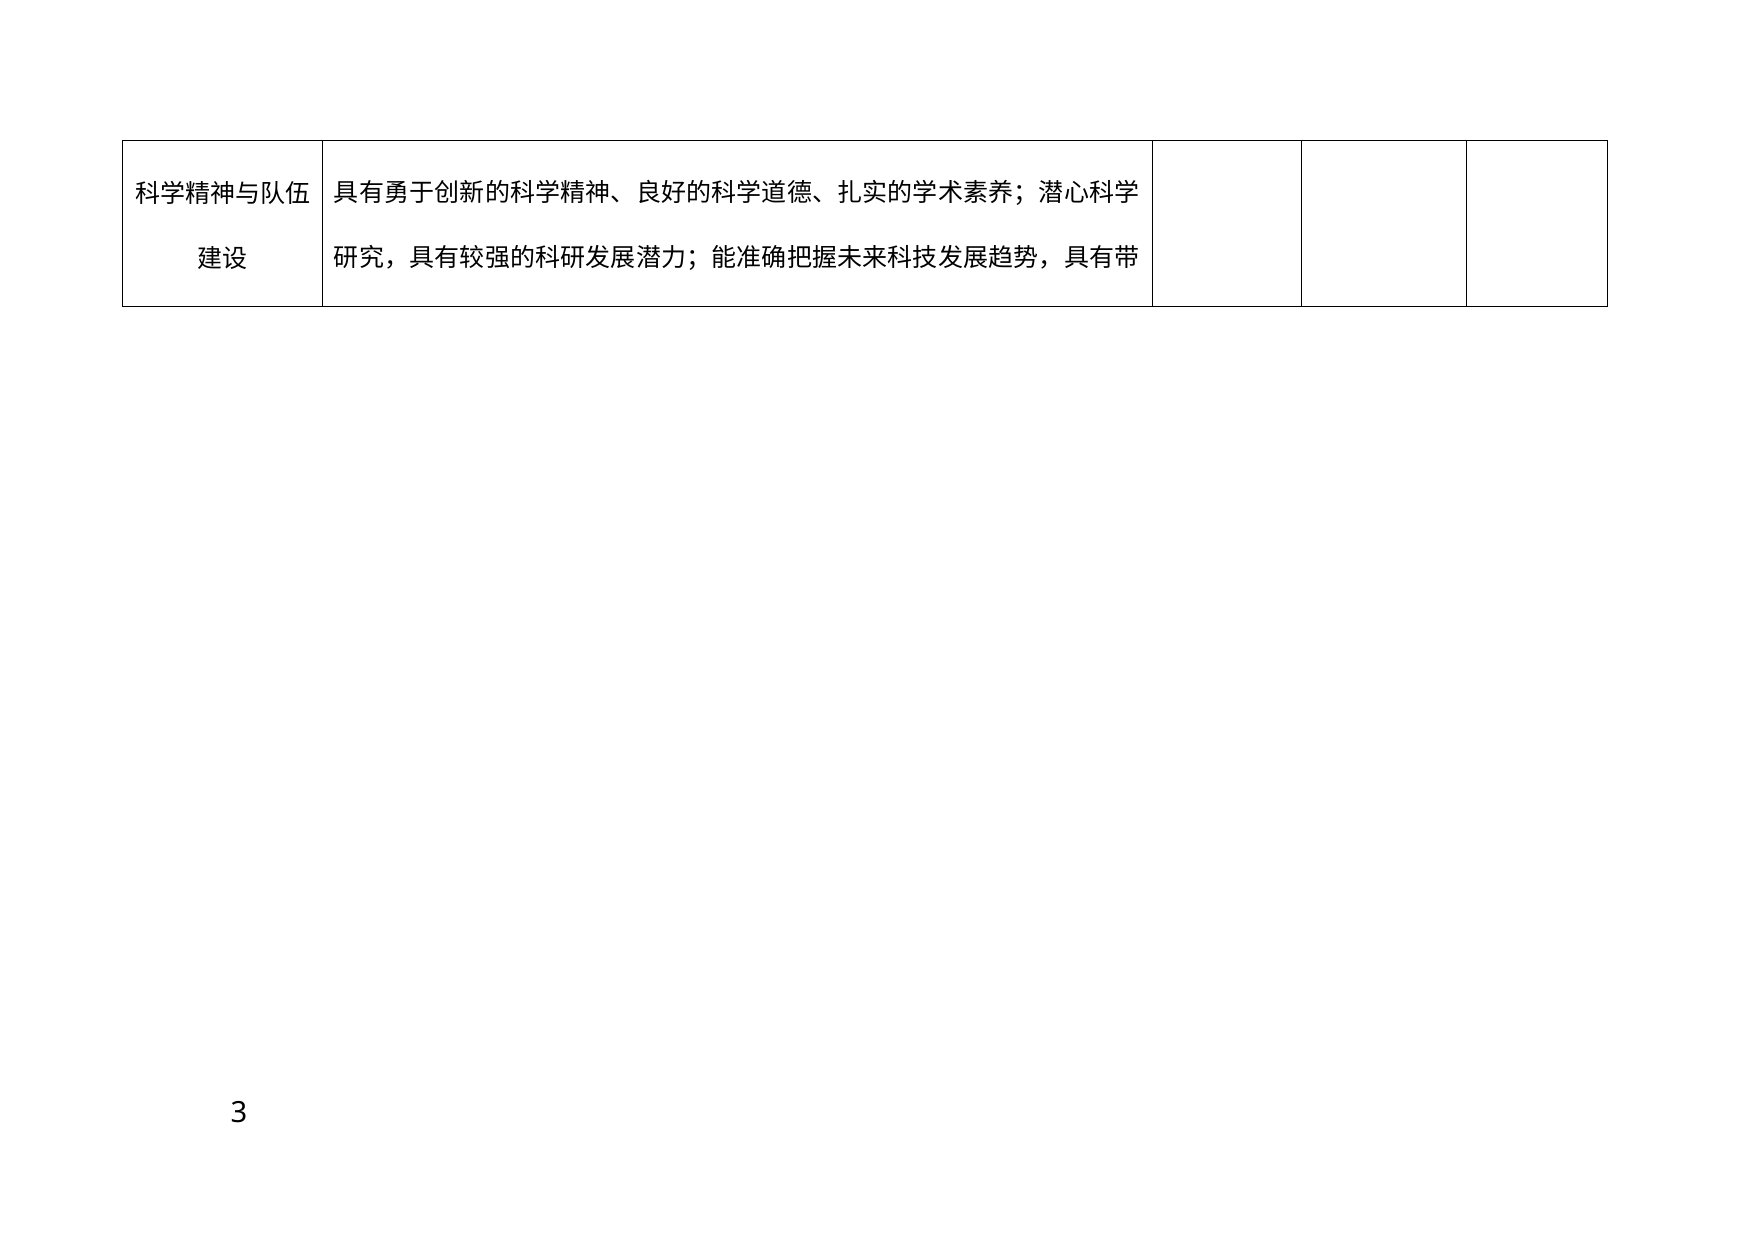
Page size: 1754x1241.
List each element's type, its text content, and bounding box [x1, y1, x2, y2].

table_cell [1302, 141, 1466, 306]
table_cell [1153, 141, 1301, 306]
table_cell [1467, 141, 1607, 306]
table_cell 科学精神与队伍建设 [123, 141, 322, 306]
table_cell 具有勇于创新的科学精神、良好的科学道德、扎实的学术素养；潜心科学研究，具有较强的科研发展潜力；能准确把握未来科技发展趋势，具有带领团队开展科学研究和技术攻关的能力。 [323, 141, 1152, 306]
